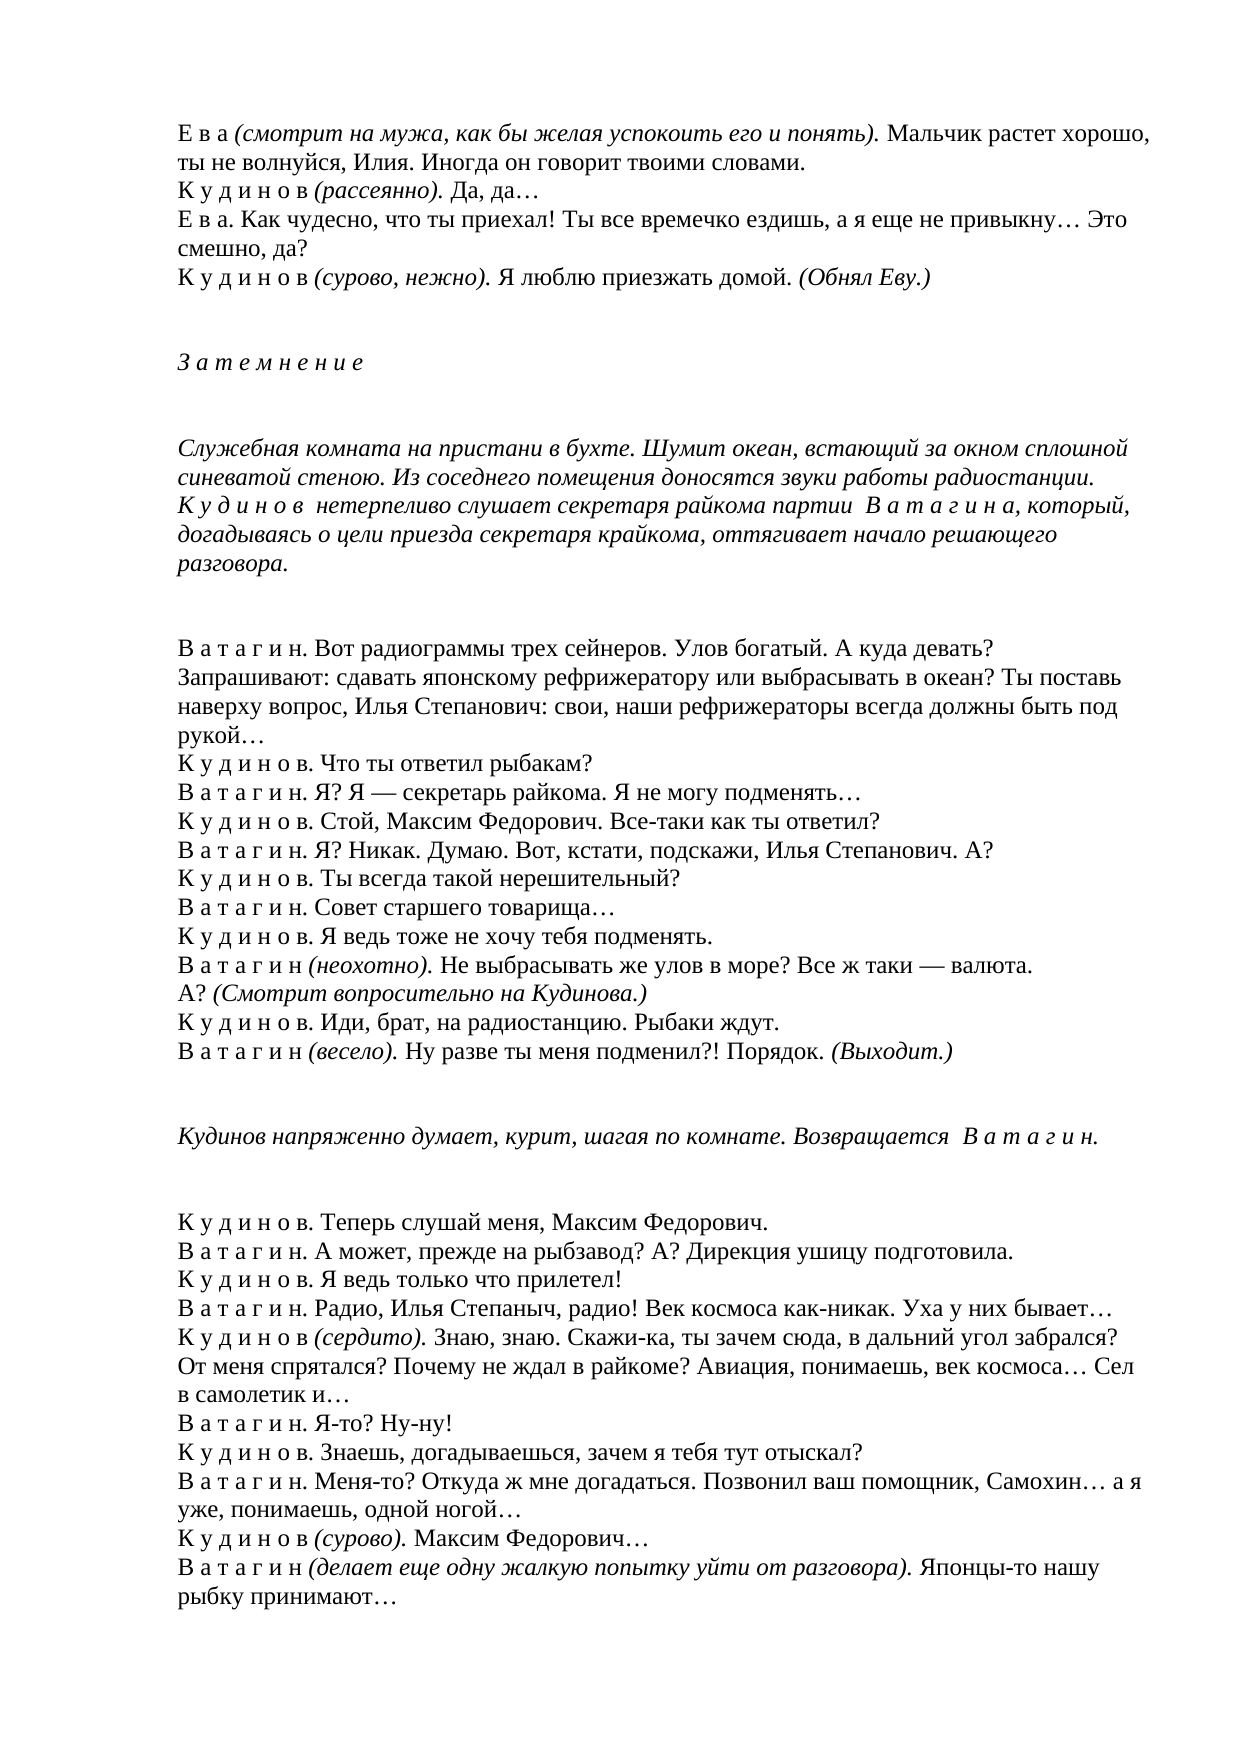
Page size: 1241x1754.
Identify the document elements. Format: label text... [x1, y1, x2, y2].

text В а т а г и н. Радио, Илья Степаныч, радио! Век космоса как-никак. Уха у них бывает… [177, 1293, 1152, 1322]
text З а т е м н е н и е [177, 347, 1152, 376]
text К у д и н о в (сурово, нежно). Я люблю приезжать домой. (Обнял Еву.) [177, 262, 1152, 291]
text К у д и н о в. Стой, Максим Федорович. Все-таки как ты ответил? [177, 806, 1152, 835]
text Е в а (смотрит на мужа, как бы желая успокоить его и понять). Мальчик растет хорошо, ты не волнуйся, Илия. Иногда он говорит твоими словами. [177, 118, 1152, 176]
text К у д и н о в. Иди, брат, на радиостанцию. Рыбаки ждут. [177, 1007, 1152, 1036]
text К у д и н о в (сурово). Максим Федорович… [177, 1523, 1152, 1552]
text В а т а г и н. Меня-то? Откуда ж мне догадаться. Позвонил ваш помощник, Самохин… а я уже, понимаешь, одной ногой… [177, 1466, 1152, 1523]
text К у д и н о в. Ты всегда такой нерешительный? [177, 863, 1152, 892]
text В а т а г и н. А может, прежде на рыбзавод? А? Дирекция ушицу подготовила. [177, 1236, 1152, 1264]
text К у д и н о в. Я ведь только что прилетел! [177, 1264, 1152, 1293]
text К у д и н о в (сердито). Знаю, знаю. Скажи-ка, ты зачем сюда, в дальний угол забрался? От меня спрятался? Почему не ждал в райкоме? Авиация, понимаешь, век космоса… Сел в самолетик и… [177, 1322, 1152, 1408]
text В а т а г и н. Я-то? Ну-ну! [177, 1408, 1152, 1437]
text К у д и н о в (рассеянно). Да, да… [177, 176, 1152, 204]
text В а т а г и н (неохотно). Не выбрасывать же улов в море? Все ж таки — валюта. А? (Смотрит вопросительно на Кудинова.) [177, 950, 1152, 1007]
text К у д и н о в. Я ведь тоже не хочу тебя подменять. [177, 921, 1152, 950]
text В а т а г и н. Я? Никак. Думаю. Вот, кстати, подскажи, Илья Степанович. А? [177, 835, 1152, 863]
text К у д и н о в нетерпеливо слушает секретаря райкома партии В а т а г и н а, который, догадываясь о цели приезда секретаря крайкома, оттягивает начало решающего разговора. [177, 490, 1152, 577]
text К у д и н о в. Что ты ответил рыбакам? [177, 748, 1152, 777]
text Кудинов напряженно думает, курит, шагая по комнате. Возвращается В а т а г и н. [177, 1121, 1152, 1150]
text К у д и н о в. Теперь слушай меня, Максим Федорович. [177, 1207, 1152, 1236]
text В а т а г и н (делает еще одну жалкую попытку уйти от разговора). Японцы-то нашу рыбку принимают… [177, 1552, 1152, 1609]
text В а т а г и н. Я? Я — секретарь райкома. Я не могу подменять… [177, 777, 1152, 806]
text В а т а г и н. Совет старшего товарища… [177, 892, 1152, 921]
text В а т а г и н (весело). Ну разве ты меня подменил?! Порядок. (Выходит.) [177, 1036, 1152, 1065]
text Е в а. Как чудесно, что ты приехал! Ты все времечко ездишь, а я еще не привыкну… Это смешно, да? [177, 204, 1152, 262]
text Служебная комната на пристани в бухте. Шумит океан, встающий за окном сплошной синеватой стеною. Из соседнего помещения доносятся звуки работы радиостанции. [177, 433, 1152, 490]
text В а т а г и н. Вот радиограммы трех сейнеров. Улов богатый. А куда девать? Запрашивают: сдавать японскому рефрижератору или выбрасывать в океан? Ты поставь наверху вопрос, Илья Степанович: свои, наши рефрижераторы всегда должны быть под рукой… [177, 633, 1152, 748]
text К у д и н о в. Знаешь, догадываешься, зачем я тебя тут отыскал? [177, 1437, 1152, 1466]
